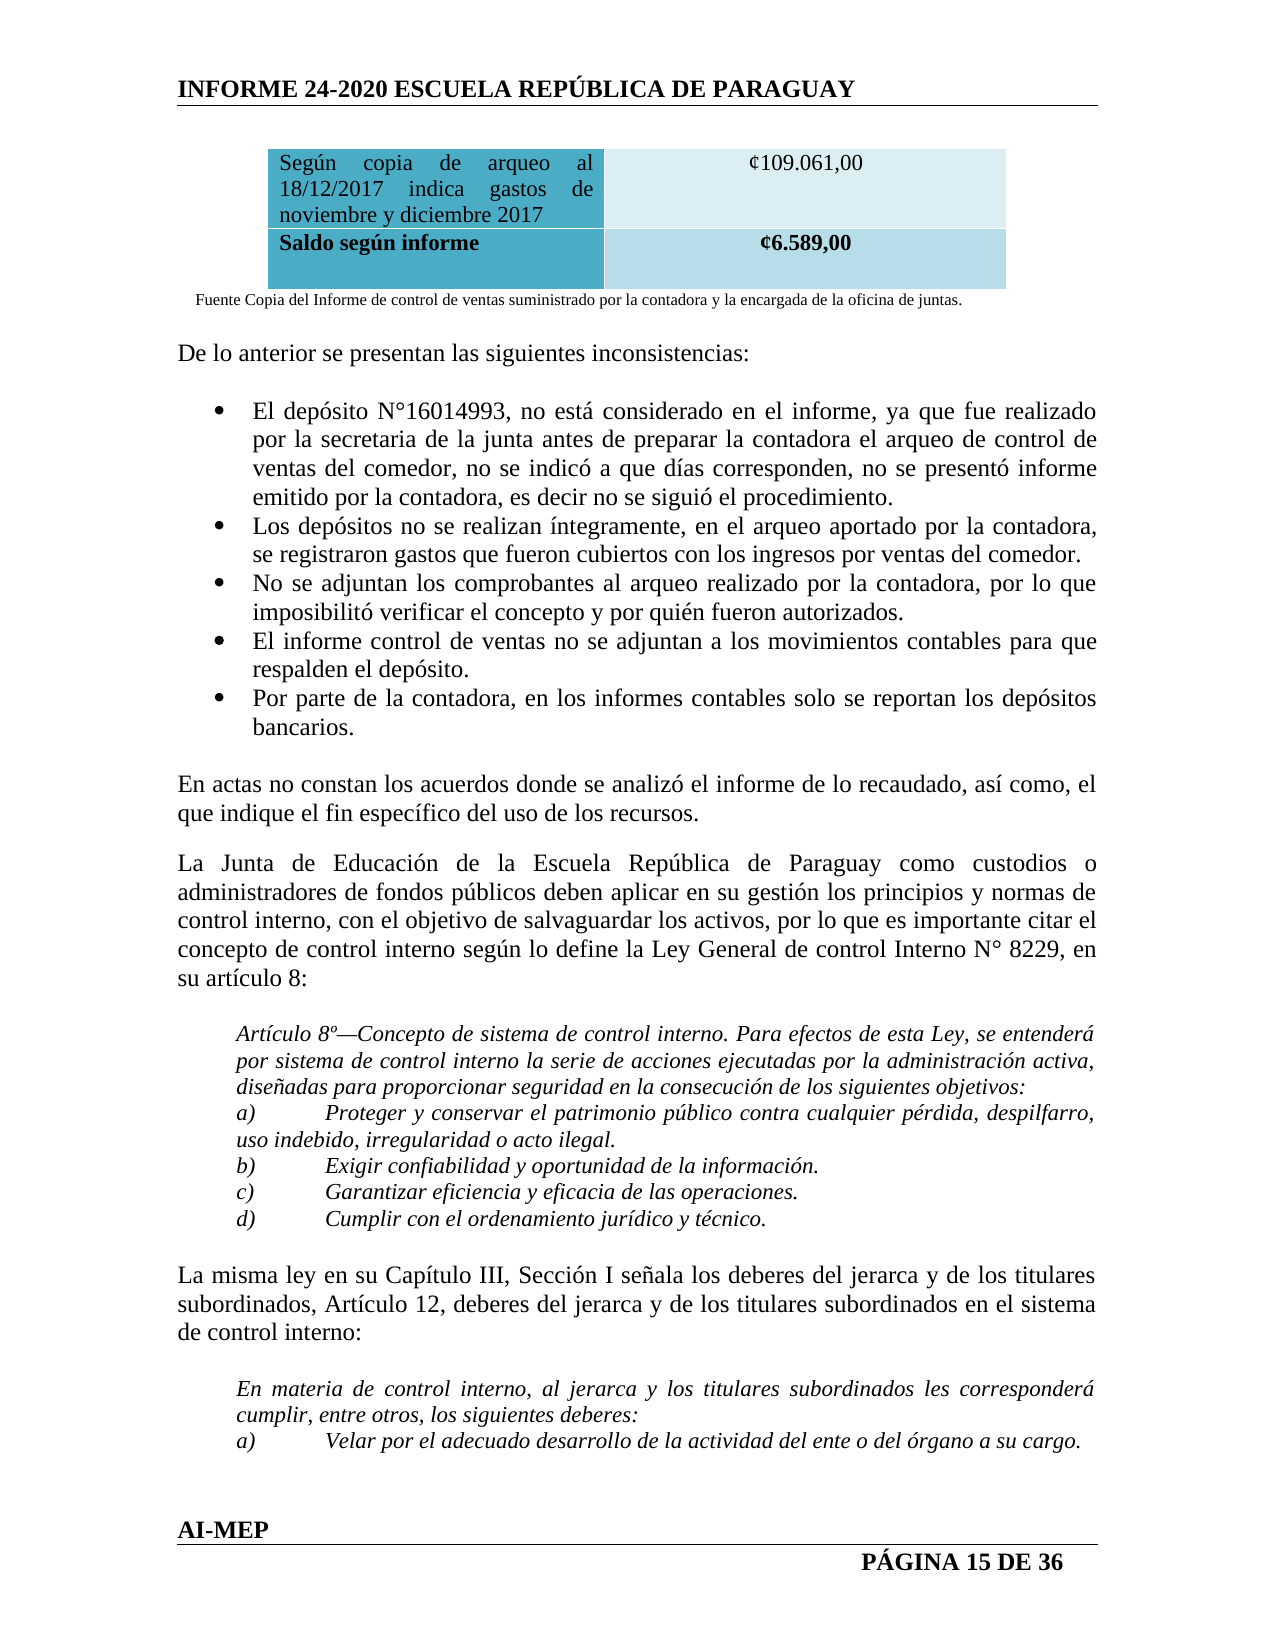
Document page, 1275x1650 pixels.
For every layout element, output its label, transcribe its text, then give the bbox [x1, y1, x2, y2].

list Los depósitos no se realizan íntegramente, en el arqueo aportado por la contadora, se registraron gastos que fueron cubiertos con los ingresos por ventas del comedor. [215, 511, 1098, 568]
table_cell ¢6.589,00 [605, 229, 1006, 289]
text d) Cumplir con el ordenamiento jurídico y técnico. [236, 1205, 1098, 1231]
text a) Proteger y conservar el patrimonio público contra cualquier pérdida, despilfarro, uso indebido, irregularidad o acto ilegal. [236, 1099, 1098, 1152]
list El informe control de ventas no se adjuntan a los movimientos contables para que respalden el depósito. [215, 626, 1098, 683]
list No se adjuntan los comprobantes al arqueo realizado por la contadora, por lo que imposibilitó verificar el concepto y por quién fueron autorizados. [215, 568, 1098, 626]
text c) Garantizar eficiencia y eficacia de las operaciones. [236, 1178, 1098, 1205]
table_cell Saldo según informe [268, 229, 604, 289]
text La Junta de Educación de la Escuela República de Paraguay como custodios o administradores de fondos públicos deben aplicar en su gestión los principios y normas de control interno, con el objetivo de salvaguardar los activos, por lo que es importante citar el concepto de control interno según lo define la Ley General de control Interno N° 8229, en su artículo 8: [177, 848, 1098, 992]
text a) Velar por el adecuado desarrollo de la actividad del ente o del órgano a su cargo. [236, 1428, 1098, 1454]
text En actas no constan los acuerdos donde se analizó el informe de lo recaudado, así como, el que indique el fin específico del uso de los recursos. [177, 769, 1098, 827]
text La misma ley en su Capítulo III, Sección I señala los deberes del jerarca y de los titulares subordinados, Artículo 12, deberes del jerarca y de los titulares subordinados en el sistema de control interno: [177, 1260, 1098, 1346]
text b) Exigir confiabilidad y oportunidad de la información. [236, 1152, 1098, 1178]
text En materia de control interno, al jerarca y los titulares subordinados les corresponderá cumplir, entre otros, los siguientes deberes: [236, 1375, 1098, 1428]
table_cell ¢109.061,00 [605, 149, 1006, 228]
list El depósito N°16014993, no está considerado en el informe, ya que fue realizado por la secretaria de la junta antes de preparar la contadora el arqueo de control de ventas del comedor, no se indicó a que días corresponden, no se presentó informe emitido por la contadora, es decir no se siguió el procedimiento. [215, 396, 1098, 511]
text De lo anterior se presentan las siguientes inconsistencias: [177, 338, 1098, 367]
text Fuente Copia del Informe de control de ventas suministrado por la contadora y la encargada de la oficina de juntas. [189, 290, 974, 309]
table_cell Según copia de arqueo al 18/12/2017 indica gastos de noviembre y diciembre 2017 [268, 149, 604, 228]
text Artículo 8º—Concepto de sistema de control interno. Para efectos de esta Ley, se entenderá por sistema de control interno la serie de acciones ejecutadas por la administración activa, diseñadas para proporcionar seguridad en la consecución de los siguientes objetivos: [236, 1020, 1098, 1099]
list Por parte de la contadora, en los informes contables solo se reportan los depósitos bancarios. [215, 683, 1098, 741]
